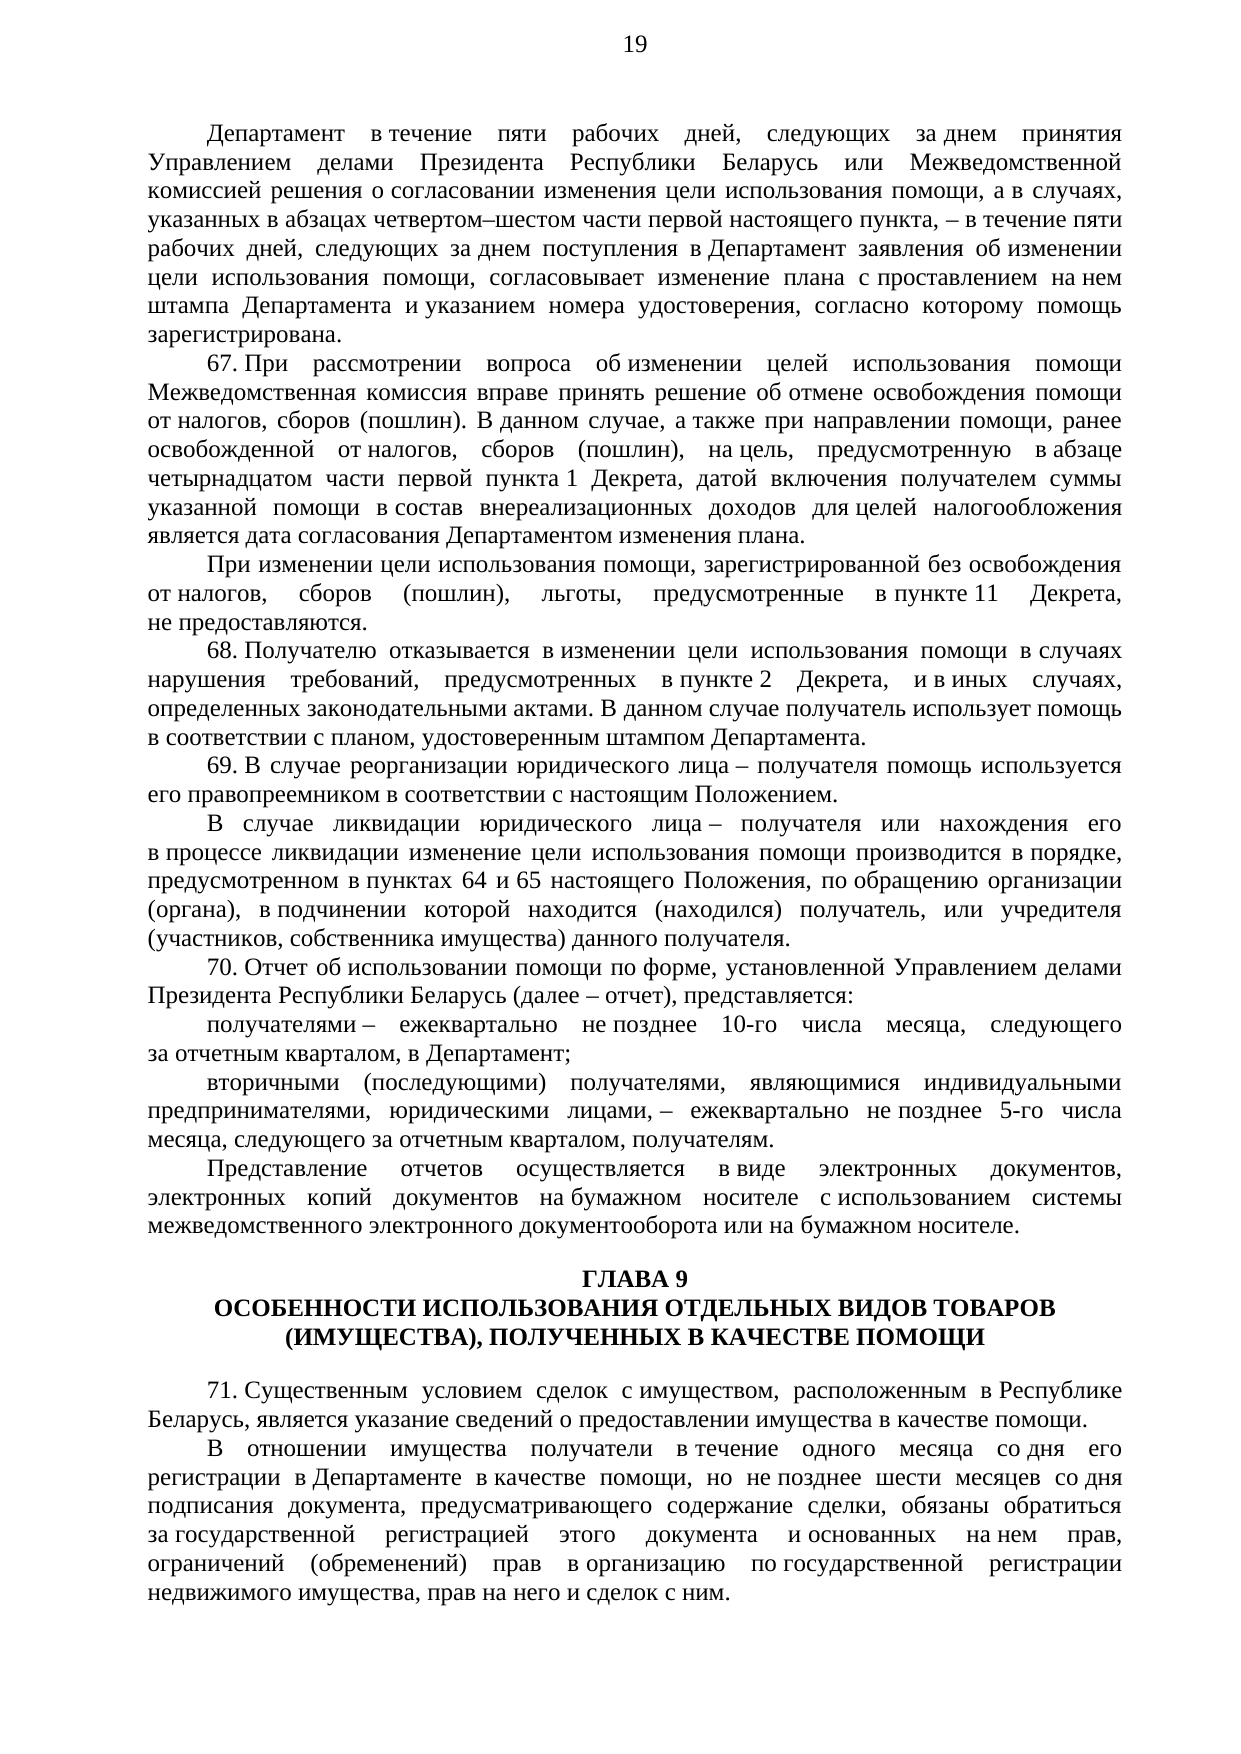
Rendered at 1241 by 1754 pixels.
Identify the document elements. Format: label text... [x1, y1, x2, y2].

text Департамент в течение пяти рабочих дней, следующих за днем принятия Управлением делами Президента Республики Беларусь или Межведомственной комиссией решения о согласовании изменения цели использования помощи, а в случаях, указанных в абзацах четвертом–шестом части первой настоящего пункта, – в течение пяти рабочих дней, следующих за днем поступления в Департамент заявления об изменении цели использования помощи, согласовывает изменение плана с проставлением на нем штампа Департамента и указанием номера удостоверения, согласно которому помощь зарегистрирована. [147, 118, 1122, 348]
text В случае ликвидации юридического лица – получателя или нахождения его в процессе ликвидации изменение цели использования помощи производится в порядке, предусмотренном в пунктах 64 и 65 настоящего Положения, по обращению организации (органа), в подчинении которой находится (находился) получатель, или учредителя (участников, собственника имущества) данного получателя. [147, 808, 1122, 952]
text 71. Существенным условием сделок с имуществом, расположенным в Республике Беларусь, является указание сведений о предоставлении имущества в качестве помощи. [147, 1376, 1122, 1433]
text вторичными (последующими) получателями, являющимися индивидуальными предпринимателями, юридическими лицами, – ежеквартально не позднее 5-го числа месяца, следующего за отчетным кварталом, получателям. [147, 1067, 1122, 1153]
text При изменении цели использования помощи, зарегистрированной без освобождения от налогов, сборов (пошлин), льготы, предусмотренные в пункте 11 Декрета, не предоставляются. [147, 549, 1122, 636]
text 69. В случае реорганизации юридического лица – получателя помощь используется его правопреемником в соответствии с настоящим Положением. [147, 751, 1122, 808]
text Представление отчетов осуществляется в виде электронных документов, электронных копий документов на бумажном носителе с использованием системы межведомственного электронного документооборота или на бумажном носителе. [147, 1153, 1122, 1239]
text ГЛАВА 9 ОСОБЕННОСТИ ИСПОЛЬЗОВАНИЯ ОТДЕЛЬНЫХ ВИДОВ ТОВАРОВ (ИМУЩЕСТВА), ПОЛУЧЕННЫХ В КАЧЕСТВЕ ПОМОЩИ [147, 1264, 1122, 1351]
text 67. При рассмотрении вопроса об изменении целей использования помощи Межведомственная комиссия вправе принять решение об отмене освобождения помощи от налогов, сборов (пошлин). В данном случае, а также при направлении помощи, ранее освобожденной от налогов, сборов (пошлин), на цель, предусмотренную в абзаце четырнадцатом части первой пункта 1 Декрета, датой включения получателем суммы указанной помощи в состав внереализационных доходов для целей налогообложения является дата согласования Департаментом изменения плана. [147, 348, 1122, 549]
text получателями – ежеквартально не позднее 10-го числа месяца, следующего за отчетным кварталом, в Департамент; [147, 1009, 1122, 1067]
text 68. Получателю отказывается в изменении цели использования помощи в случаях нарушения требований, предусмотренных в пункте 2 Декрета, и в иных случаях, определенных законодательными актами. В данном случае получатель использует помощь в соответствии с планом, удостоверенным штампом Департамента. [147, 636, 1122, 751]
text В отношении имущества получатели в течение одного месяца со дня его регистрации в Департаменте в качестве помощи, но не позднее шести месяцев со дня подписания документа, предусматривающего содержание сделки, обязаны обратиться за государственной регистрацией этого документа и основанных на нем прав, ограничений (обременений) прав в организацию по государственной регистрации недвижимого имущества, прав на него и сделок с ним. [147, 1433, 1122, 1606]
text 70. Отчет об использовании помощи по форме, установленной Управлением делами Президента Республики Беларусь (далее – отчет), представляется: [147, 952, 1122, 1009]
